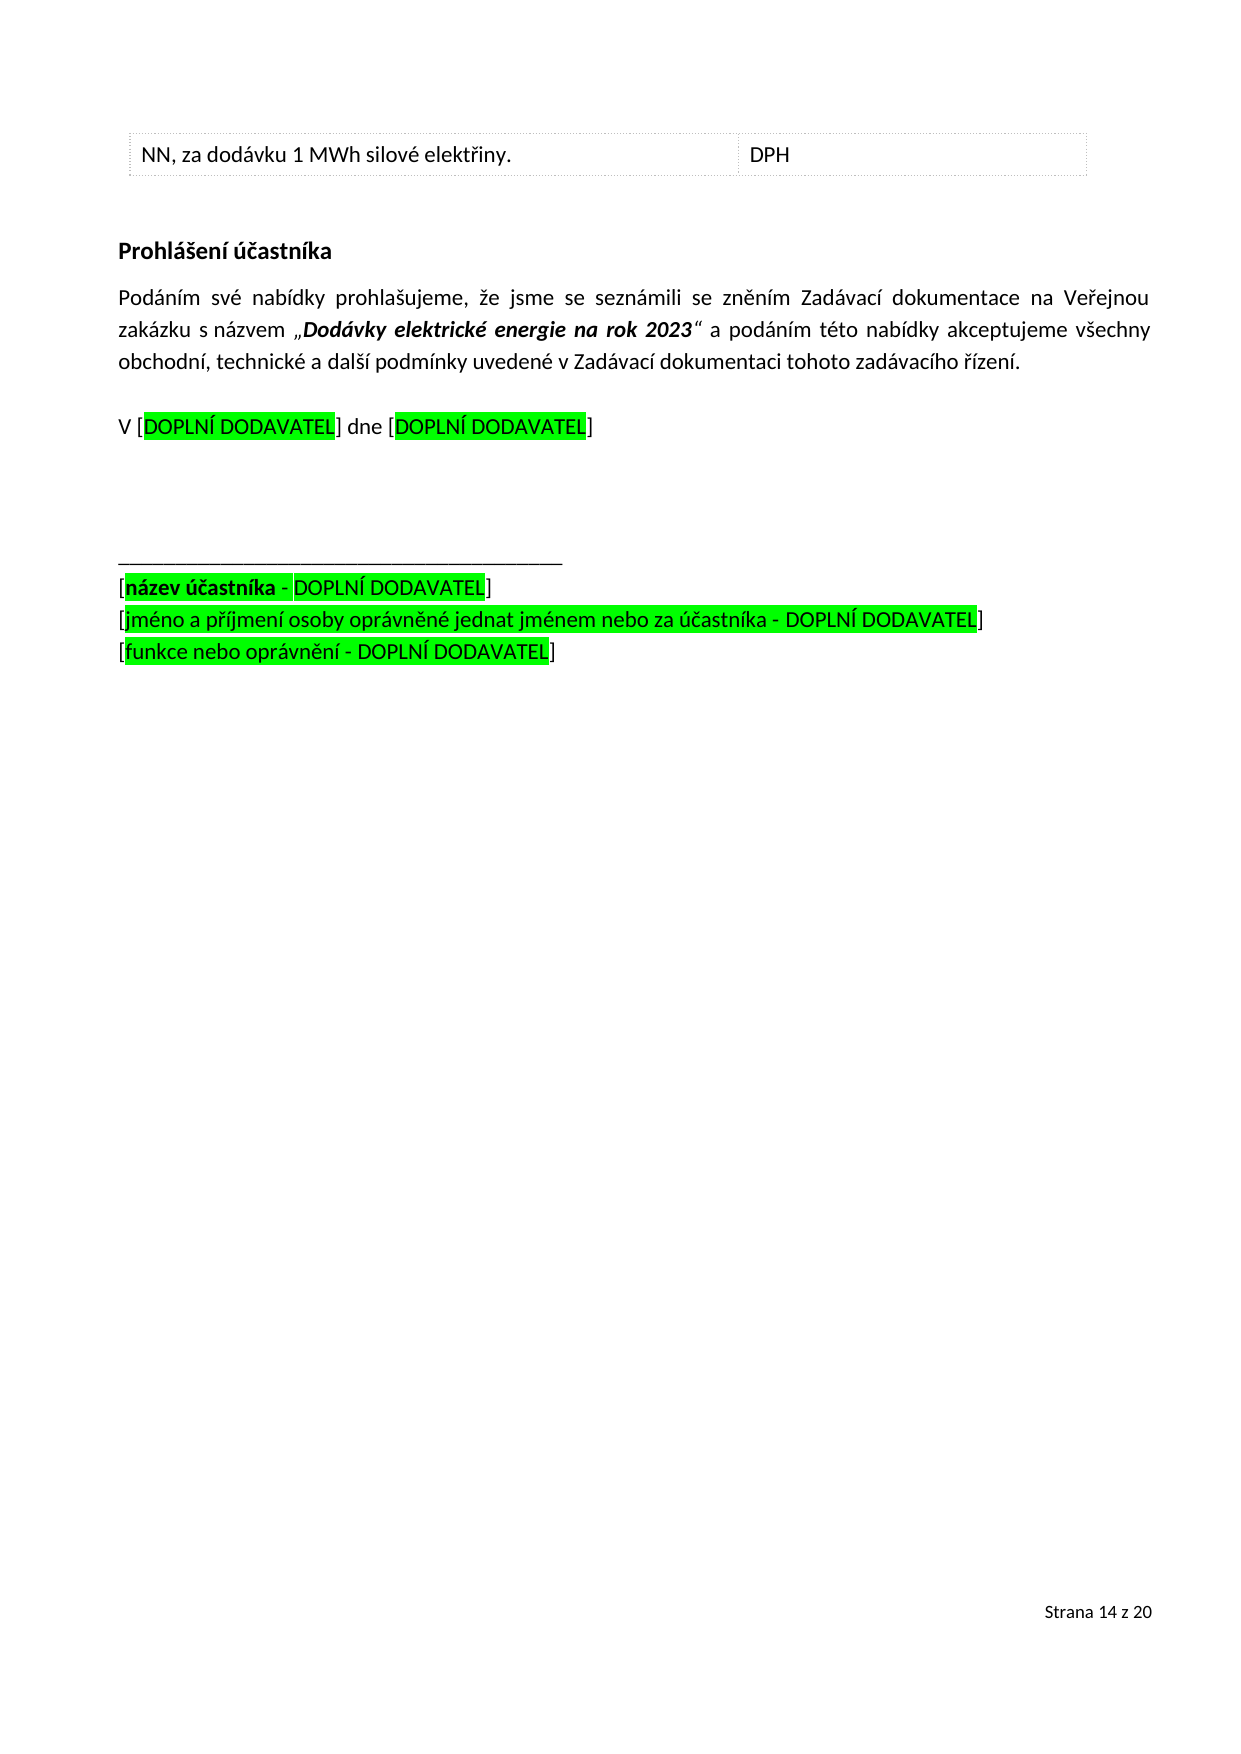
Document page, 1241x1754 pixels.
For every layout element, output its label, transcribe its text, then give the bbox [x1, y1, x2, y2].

text Prohlášení účastníka [118, 236, 1152, 266]
text [funkce nebo oprávnění - DOPLNÍ DODAVATEL] [549, 637, 1152, 665]
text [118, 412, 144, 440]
text _______________________________________ [118, 541, 1152, 568]
text Podáním své nabídky prohlašujeme, že jsme se seznámili se zněním Zadávací dokumentace na Veřejnou zakázku s názvem „Dodávky elektrické energie na rok 2023“ a podáním této nabídky akceptujeme všechny obchodní, technické a další podmínky uvedené v Zadávací dokumentaci tohoto zadávacího řízení. [118, 283, 1152, 375]
text [název účastníka - DOPLNÍ DODAVATEL] [485, 573, 1152, 601]
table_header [130, 133, 738, 174]
text V [DOPLNÍ DODAVATEL] dne [DOPLNÍ DODAVATEL] [586, 412, 1152, 440]
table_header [738, 133, 1086, 174]
